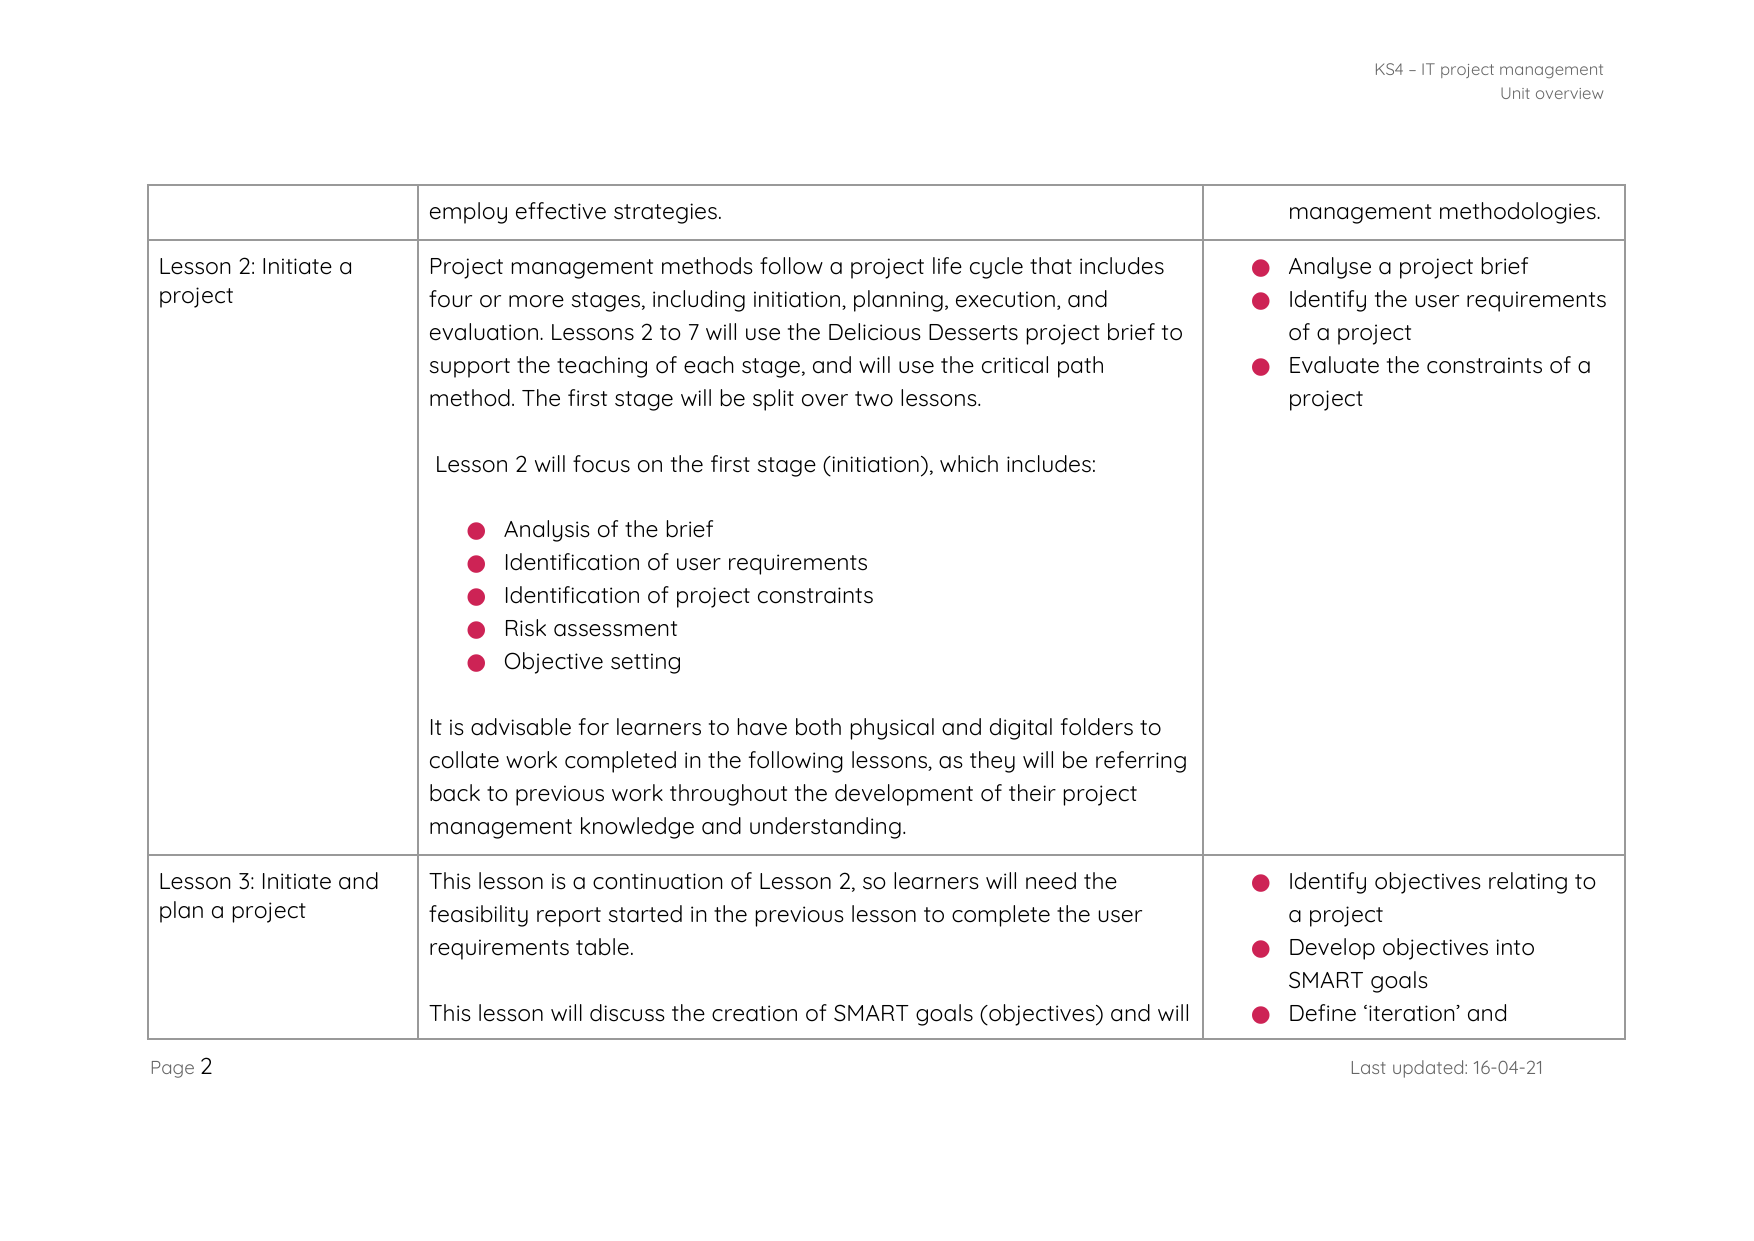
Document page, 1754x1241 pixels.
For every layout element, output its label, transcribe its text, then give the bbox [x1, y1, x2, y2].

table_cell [419, 856, 1202, 1037]
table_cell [1204, 856, 1624, 1037]
table_cell Project management methods follow a project life cycle that includes four or more stages, including initiation, planning, execution, and evaluation. Lessons 2 to 7 will use the Delicious Desserts project brief to support the teaching of each stage, and will use the critical path method. The first stage will be split over two lessons. Lesson 2 will focus on the first stage (initiation), which includes: Analysis of the brief Identification of user requirements Identification of project constraints Risk assessment Objective setting It is advisable for learners to have both physical and digital folders to collate work completed in the following lessons, as they will be referring back to previous work throughout the development of their project management knowledge and understanding. [419, 241, 1202, 854]
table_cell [1204, 186, 1624, 239]
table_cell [419, 186, 1202, 239]
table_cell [149, 856, 417, 1037]
table_cell Analyse a project brief Identify the user requirements of a project Evaluate the constraints of a project [1204, 241, 1624, 854]
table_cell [149, 186, 417, 239]
table_cell Lesson 2: Initiate a project [149, 241, 417, 854]
